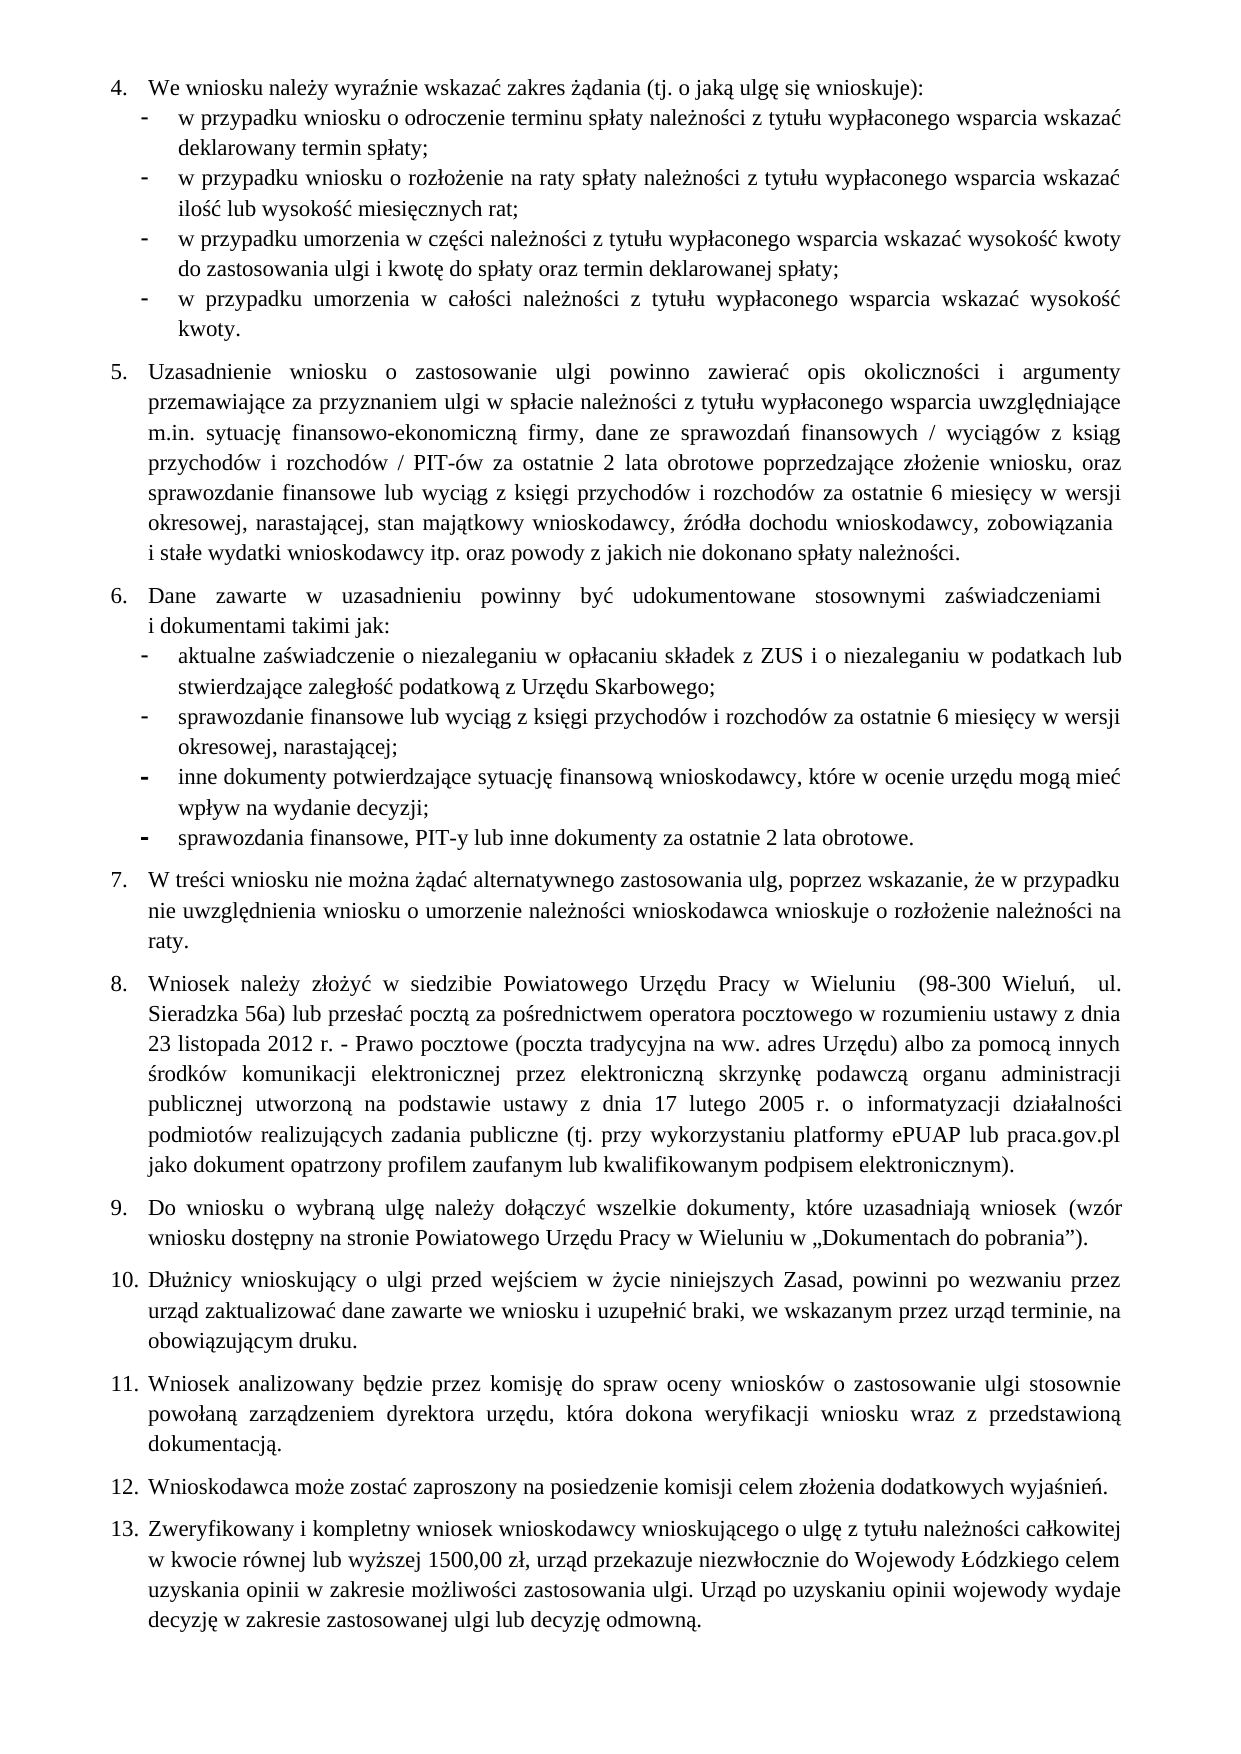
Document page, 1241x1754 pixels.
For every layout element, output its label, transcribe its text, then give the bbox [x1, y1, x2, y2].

list Wnioskodawca może zostać zaproszony na posiedzenie komisji celem złożenia dodatkowych wyjaśnień. [110, 1473, 1122, 1499]
list w przypadku umorzenia w całości należności z tytułu wypłaconego wsparcia wskazać wysokość kwoty. [141, 285, 1122, 342]
list Uzasadnienie wniosku o zastosowanie ulgi powinno zawierać opis okoliczności i argumenty przemawiające za przyznaniem ulgi w spłacie należności z tytułu wypłaconego wsparcia uwzględniające m.in. sytuację finansowo-ekonomiczną firmy, dane ze sprawozdań finansowych / wyciągów z ksiąg przychodów i rozchodów / PIT-ów za ostatnie 2 lata obrotowe poprzedzające złożenie wniosku, oraz sprawozdanie finansowe lub wyciąg z księgi przychodów i rozchodów za ostatnie 6 miesięcy w wersji okresowej, narastającej, stan majątkowy wnioskodawcy, źródła dochodu wnioskodawcy, zobowiązania i stałe wydatki wnioskodawcy itp. oraz powody z jakich nie dokonano spłaty należności. [110, 358, 1122, 566]
list sprawozdania finansowe, PIT-y lub inne dokumenty za ostatnie 2 lata obrotowe. [141, 824, 1122, 850]
list Wniosek analizowany będzie przez komisję do spraw oceny wniosków o zastosowanie ulgi stosownie powołaną zarządzeniem dyrektora urzędu, która dokona weryfikacji wniosku wraz z przedstawioną dokumentacją. [110, 1370, 1122, 1456]
list Dane zawarte w uzasadnieniu powinny być udokumentowane stosownymi zaświadczeniami i dokumentami takimi jak: [110, 582, 1122, 639]
list w przypadku wniosku o odroczenie terminu spłaty należności z tytułu wypłaconego wsparcia wskazać deklarowany termin spłaty; [141, 104, 1122, 161]
list inne dokumenty potwierdzające sytuację finansową wnioskodawcy, które w ocenie urzędu mogą mieć wpływ na wydanie decyzji; [141, 763, 1122, 820]
list w przypadku wniosku o rozłożenie na raty spłaty należności z tytułu wypłaconego wsparcia wskazać ilość lub wysokość miesięcznych rat; [141, 164, 1122, 221]
list Wniosek należy złożyć w siedzibie Powiatowego Urzędu Pracy w Wieluniu (98-300 Wieluń, ul. Sieradzka 56a) lub przesłać pocztą za pośrednictwem operatora pocztowego w rozumieniu ustawy z dnia 23 listopada 2012 r. - Prawo pocztowe (poczta tradycyjna na ww. adres Urzędu) albo za pomocą innych środków komunikacji elektronicznej przez elektroniczną skrzynkę podawczą organu administracji publicznej utworzoną na podstawie ustawy z dnia 17 lutego 2005 r. o informatyzacji działalności podmiotów realizujących zadania publiczne (tj. przy wykorzystaniu platformy ePUAP lub praca.gov.pl jako dokument opatrzony profilem zaufanym lub kwalifikowanym podpisem elektronicznym). [110, 970, 1122, 1177]
list Dłużnicy wnioskujący o ulgi przed wejściem w życie niniejszych Zasad, powinni po wezwaniu przez urząd zaktualizować dane zawarte we wniosku i uzupełnić braki, we wskazanym przez urząd terminie, na obowiązującym druku. [110, 1267, 1122, 1353]
list aktualne zaświadczenie o niezaleganiu w opłacaniu składek z ZUS i o niezaleganiu w podatkach lub stwierdzające zaległość podatkową z Urzędu Skarbowego; [141, 643, 1122, 699]
list sprawozdanie finansowe lub wyciąg z księgi przychodów i rozchodów za ostatnie 6 miesięcy w wersji okresowej, narastającej; [141, 703, 1122, 759]
list W treści wniosku nie można żądać alternatywnego zastosowania ulg, poprzez wskazanie, że w przypadku nie uwzględnienia wniosku o umorzenie należności wnioskodawca wnioskuje o rozłożenie należności na raty. [110, 867, 1122, 953]
list We wniosku należy wyraźnie wskazać zakres żądania (tj. o jaką ulgę się wnioskuje): [110, 74, 1122, 100]
list Do wniosku o wybraną ulgę należy dołączyć wszelkie dokumenty, które uzasadniają wniosek (wzór wniosku dostępny na stronie Powiatowego Urzędu Pracy w Wieluniu w „Dokumentach do pobrania”). [110, 1194, 1122, 1250]
list w przypadku umorzenia w części należności z tytułu wypłaconego wsparcia wskazać wysokość kwoty do zastosowania ulgi i kwotę do spłaty oraz termin deklarowanej spłaty; [141, 225, 1122, 281]
list Zweryfikowany i kompletny wniosek wnioskodawcy wnioskującego o ulgę z tytułu należności całkowitej w kwocie równej lub wyższej 1500,00 zł, urząd przekazuje niezwłocznie do Wojewody Łódzkiego celem uzyskania opinii w zakresie możliwości zastosowania ulgi. Urząd po uzyskaniu opinii wojewody wydaje decyzję w zakresie zastosowanej ulgi lub decyzję odmowną. [110, 1516, 1122, 1632]
